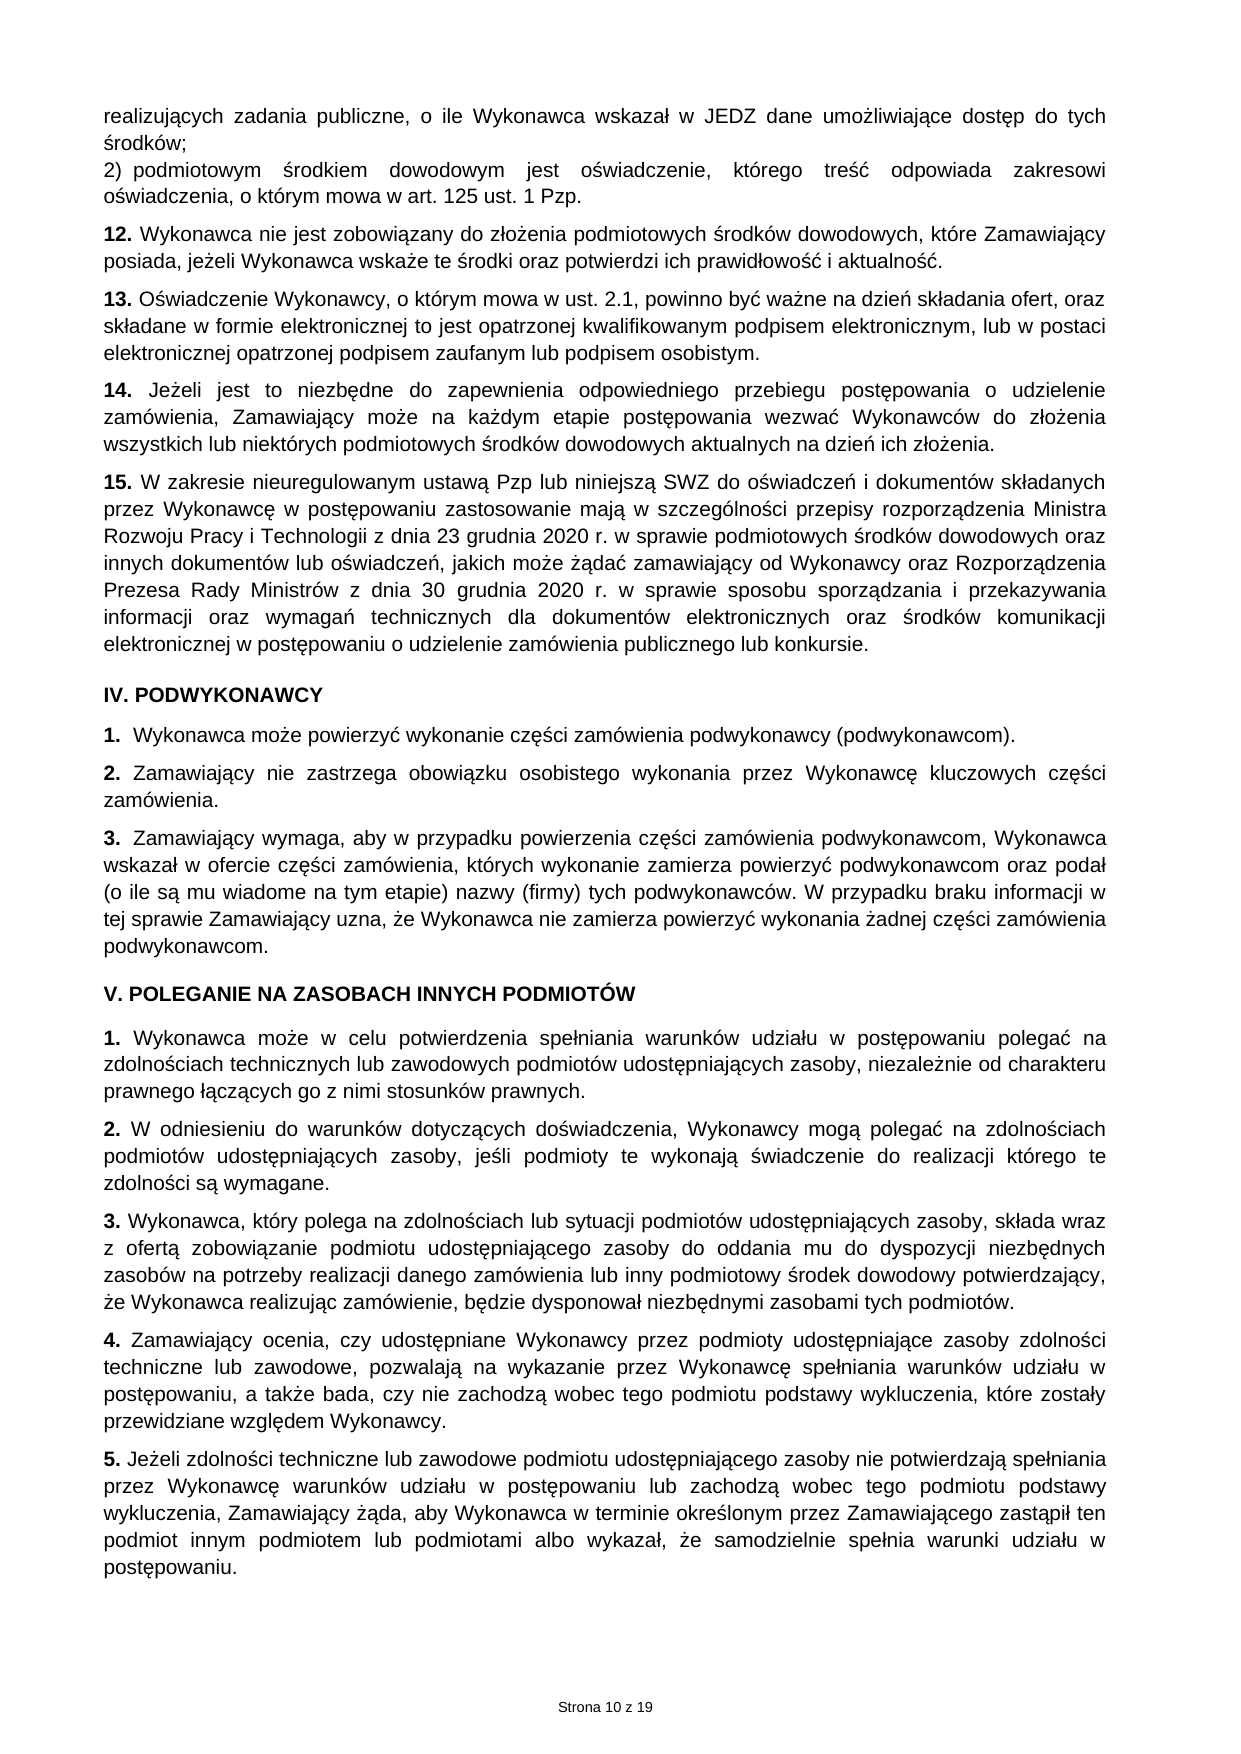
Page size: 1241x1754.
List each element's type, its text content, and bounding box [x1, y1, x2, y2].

text 4. Zamawiający ocenia, czy udostępniane Wykonawcy przez podmioty udostępniające zasoby zdolności techniczne lub zawodowe, pozwalają na wykazanie przez Wykonawcę spełniania warunków udziału w postępowaniu, a także bada, czy nie zachodzą wobec tego podmiotu podstawy wykluczenia, które zostały przewidziane względem Wykonawcy. [103, 1328, 1107, 1433]
text V. POLEGANIE NA ZASOBACH INNYCH PODMIOTÓW [103, 982, 1107, 1006]
subtitle IV. PODWYKONAWCY [103, 682, 1107, 706]
text 1. Wykonawca może w celu potwierdzenia spełniania warunków udziału w postępowaniu polegać na zdolnościach technicznych lub zawodowych podmiotów udostępniających zasoby, niezależnie od charakteru prawnego łączących go z nimi stosunków prawnych. [103, 1025, 1107, 1103]
list Zamawiający nie zastrzega obowiązku osobistego wykonania przez Wykonawcę kluczowych części zamówienia. [103, 761, 1107, 812]
list W zakresie nieuregulowanym ustawą Pzp lub niniejszą SWZ do oświadczeń i dokumentów składanych przez Wykonawcę w postępowaniu zastosowanie mają w szczególności przepisy rozporządzenia Ministra Rozwoju Pracy i Technologii z dnia 23 grudnia 2020 r. w sprawie podmiotowych środków dowodowych oraz innych dokumentów lub oświadczeń, jakich może żądać zamawiający od Wykonawcy oraz Rozporządzenia Prezesa Rady Ministrów z dnia 30 grudnia 2020 r. w sprawie sposobu sporządzania i przekazywania informacji oraz wymagań technicznych dla dokumentów elektronicznych oraz środków komunikacji elektronicznej w postępowaniu o udzielenie zamówienia publicznego lub konkursie. [103, 470, 1107, 656]
text 3. Wykonawca, który polega na zdolnościach lub sytuacji podmiotów udostępniających zasoby, składa wraz z ofertą zobowiązanie podmiotu udostępniającego zasoby do oddania mu do dyspozycji niezbędnych zasobów na potrzeby realizacji danego zamówienia lub inny podmiotowy środek dowodowy potwierdzający, że Wykonawca realizując zamówienie, będzie dysponował niezbędnymi zasobami tych podmiotów. [103, 1209, 1107, 1314]
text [103, 103, 1107, 154]
list Wykonawca może powierzyć wykonanie części zamówienia podwykonawcy (podwykonawcom). [103, 723, 1107, 747]
list Oświadczenie Wykonawcy, o którym mowa w ust. 2.1, powinno być ważne na dzień składania ofert, oraz składane w formie elektronicznej to jest opatrzonej kwalifikowanym podpisem elektronicznym, lub w postaci elektronicznej opatrzonej podpisem zaufanym lub podpisem osobistym. [103, 287, 1107, 365]
text 2) podmiotowym środkiem dowodowym jest oświadczenie, którego treść odpowiada zakresowi oświadczenia, o którym mowa w art. 125 ust. 1 Pzp. [103, 157, 1107, 208]
text 5. Jeżeli zdolności techniczne lub zawodowe podmiotu udostępniającego zasoby nie potwierdzają spełniania przez Wykonawcę warunków udziału w postępowaniu lub zachodzą wobec tego podmiotu podstawy wykluczenia, Zamawiający żąda, aby Wykonawca w terminie określonym przez Zamawiającego zastąpił ten podmiot innym podmiotem lub podmiotami albo wykazał, że samodzielnie spełnia warunki udziału w postępowaniu. [103, 1447, 1107, 1579]
list Zamawiający wymaga, aby w przypadku powierzenia części zamówienia podwykonawcom, Wykonawca wskazał w ofercie części zamówienia, których wykonanie zamierza powierzyć podwykonawcom oraz podał (o ile są mu wiadome na tym etapie) nazwy (firmy) tych podwykonawców. W przypadku braku informacji w tej sprawie Zamawiający uzna, że Wykonawca nie zamierza powierzyć wykonania żadnej części zamówienia podwykonawcom. [103, 826, 1107, 958]
text 2. W odniesieniu do warunków dotyczących doświadczenia, Wykonawcy mogą polegać na zdolnościach podmiotów udostępniających zasoby, jeśli podmioty te wykonają świadczenie do realizacji którego te zdolności są wymagane. [103, 1117, 1107, 1195]
list Jeżeli jest to niezbędne do zapewnienia odpowiedniego przebiegu postępowania o udzielenie zamówienia, Zamawiający może na każdym etapie postępowania wezwać Wykonawców do złożenia wszystkich lub niektórych podmiotowych środków dowodowych aktualnych na dzień ich złożenia. [103, 378, 1107, 456]
list Wykonawca nie jest zobowiązany do złożenia podmiotowych środków dowodowych, które Zamawiający posiada, jeżeli Wykonawca wskaże te środki oraz potwierdzi ich prawidłowość i aktualność. [103, 222, 1107, 273]
